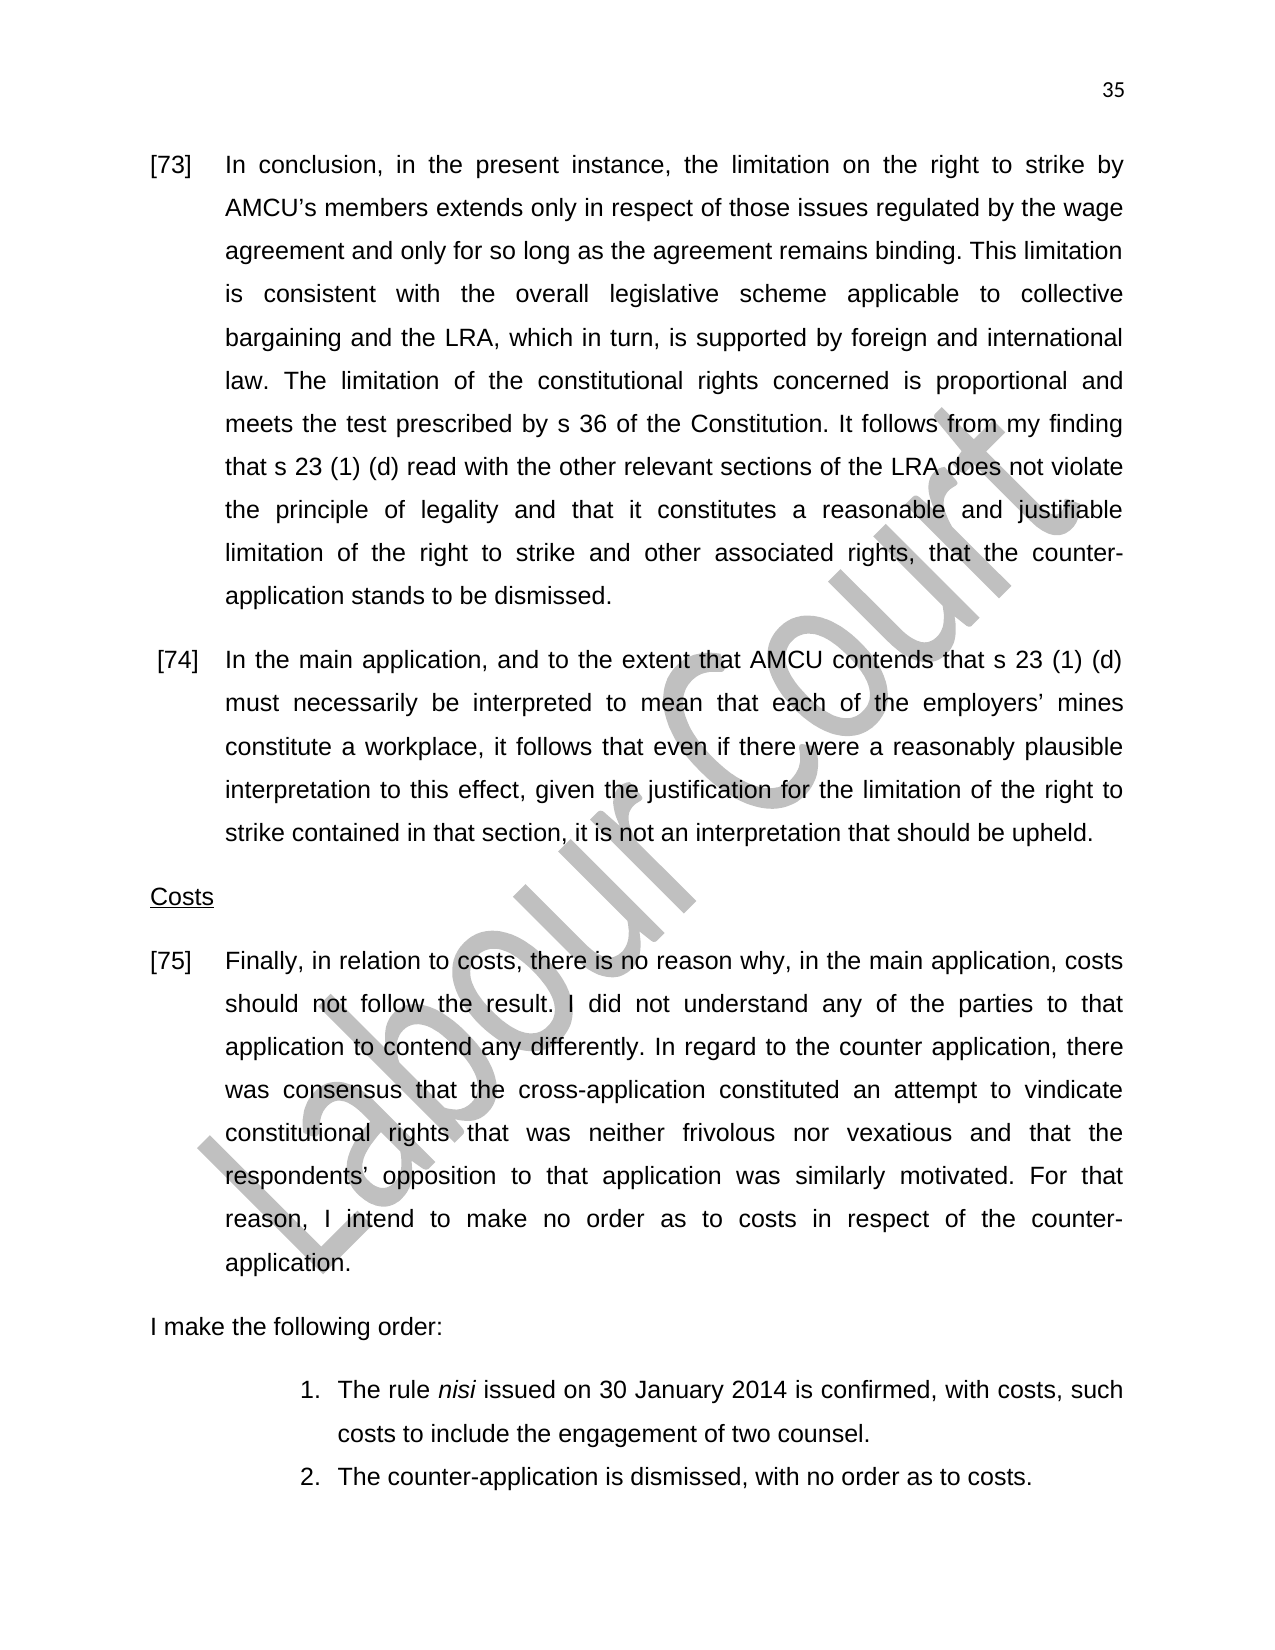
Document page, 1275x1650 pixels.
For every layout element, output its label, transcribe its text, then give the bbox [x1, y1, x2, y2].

text [74] In the main application, and to the extent that AMCU contends that s 23 (1) (d) must necessarily be interpreted to mean that each of the employers’ mines constitute a workplace, it follows that even if there were a reasonably plausible interpretation to this effect, given the justification for the limitation of the right to strike contained in that section, it is not an interpretation that should be upheld. [150, 645, 1125, 846]
text I make the following order: [150, 1311, 1125, 1340]
list The rule nisi issued on 30 January 2014 is confirmed, with costs, such costs to include the engagement of two counsel. [300, 1375, 1125, 1447]
text Costs [150, 882, 1125, 910]
list The counter-application is dismissed, with no order as to costs. [300, 1462, 1125, 1490]
text [75] Finally, in relation to costs, there is no reason why, in the main application, costs should not follow the result. I did not understand any of the parties to that application to contend any differently. In regard to the counter application, there was consensus that the cross-application constituted an attempt to vindicate constitutional rights that was neither frivolous nor vexatious and that the respondents’ opposition to that application was similarly motivated. For that reason, I intend to make no order as to costs in respect of the counter-application. [150, 946, 1125, 1276]
text [73] In conclusion, in the present instance, the limitation on the right to strike by AMCU’s members extends only in respect of those issues regulated by the wage agreement and only for so long as the agreement remains binding. This limitation is consistent with the overall legislative scheme applicable to collective bargaining and the LRA, which in turn, is supported by foreign and international law. The limitation of the constitutional rights concerned is proportional and meets the test prescribed by s 36 of the Constitution. It follows from my finding that s 23 (1) (d) read with the other relevant sections of the LRA does not violate the principle of legality and that it constitutes a reasonable and justifiable limitation of the right to strike and other associated rights, that the counter-application stands to be dismissed. [150, 150, 1125, 610]
